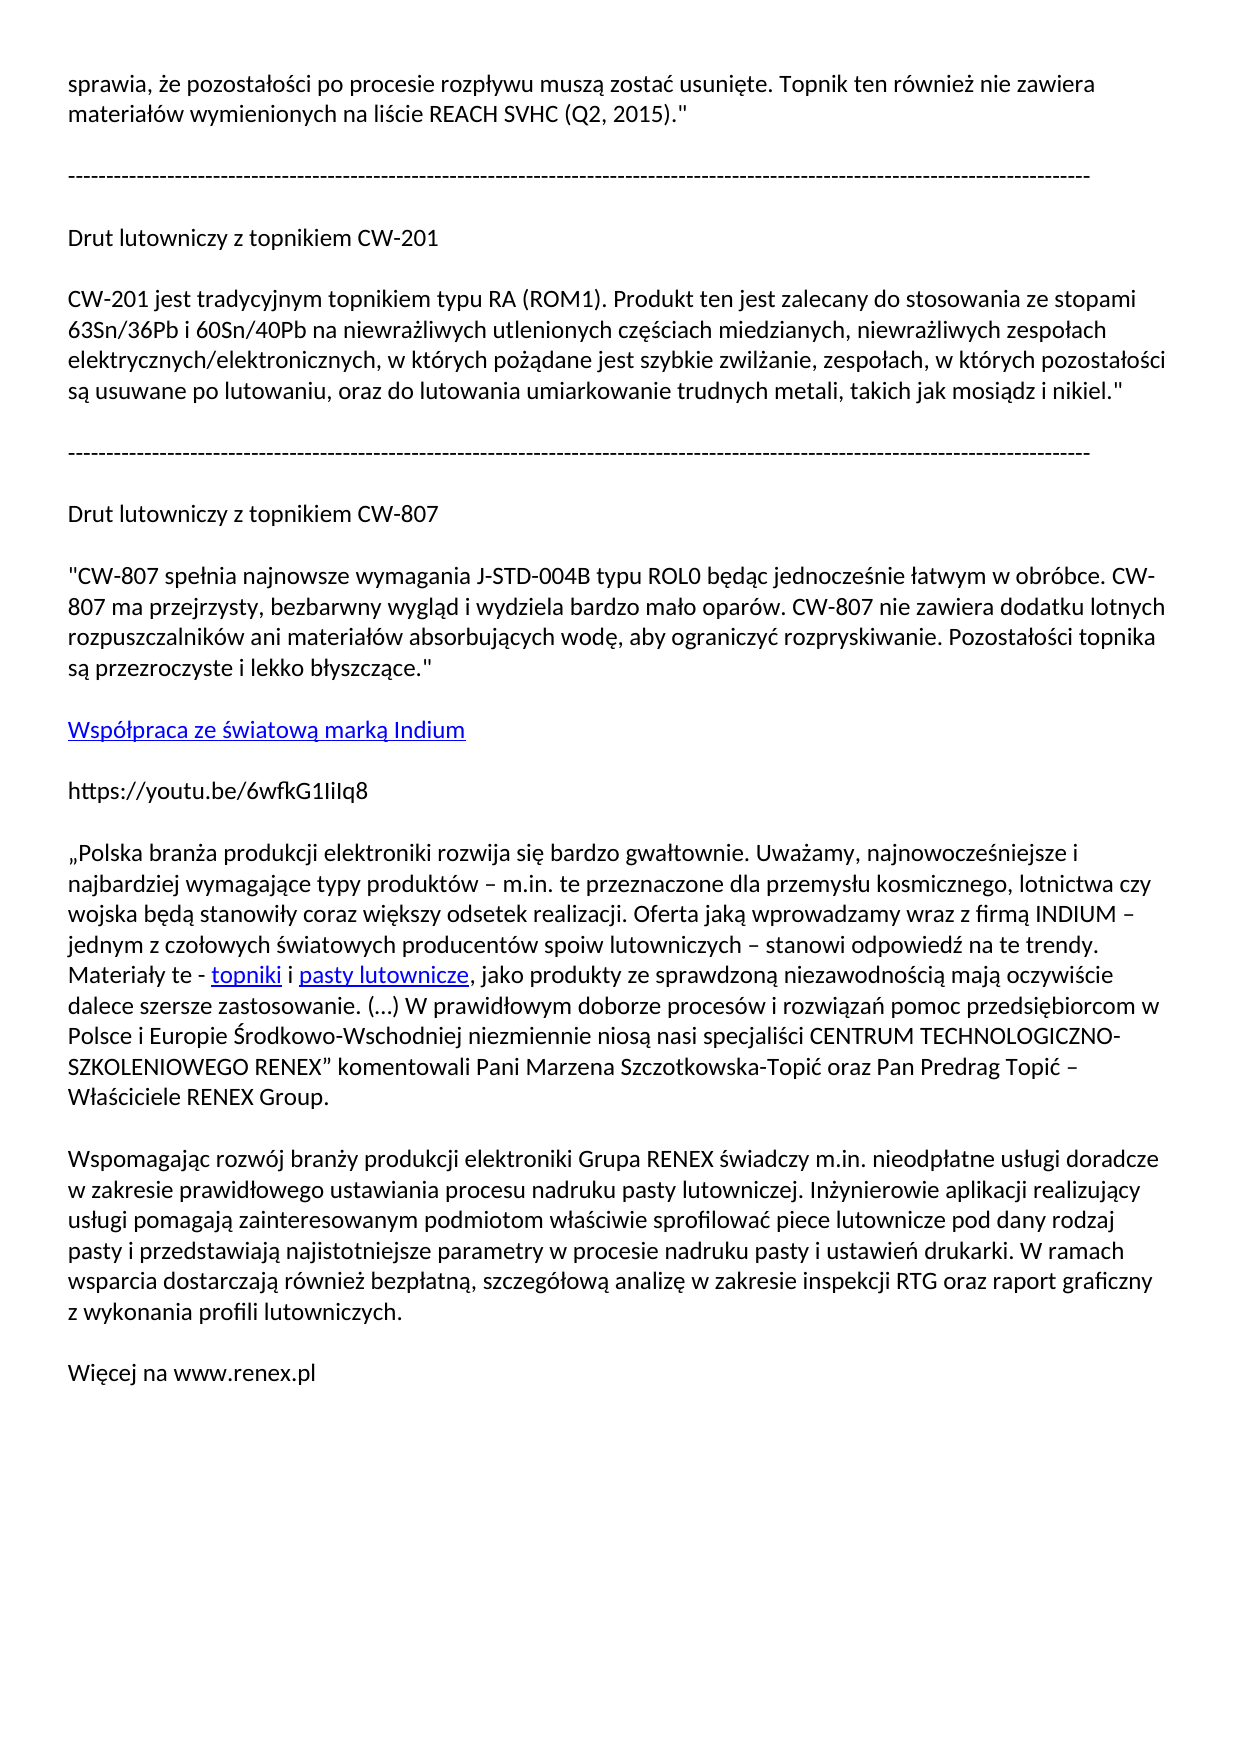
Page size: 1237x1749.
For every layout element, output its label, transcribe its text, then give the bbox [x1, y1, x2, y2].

text Współpraca ze światową marką Indium [68, 714, 1169, 744]
text https://youtu.be/6wfkG1IiIq8 [68, 776, 1169, 806]
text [68, 68, 1169, 129]
text Drut lutowniczy z topnikiem CW-201 [68, 222, 1169, 252]
text Więcej na www.renex.pl [68, 1358, 1169, 1388]
text CW-201 jest tradycyjnym topnikiem typu RA (ROM1). Produkt ten jest zalecany do stosowania ze stopami 63Sn/36Pb i 60Sn/40Pb na niewrażliwych utlenionych częściach miedzianych, niewrażliwych zespołach elektrycznych/elektronicznych, w których pożądane jest szybkie zwilżanie, zespołach, w których pozostałości są usuwane po lutowaniu, oraz do lutowania umiarkowanie trudnych metali, takich jak mosiądz i nikiel." [68, 283, 1169, 406]
text "CW-807 spełnia najnowsze wymagania J-STD-004B typu ROL0 będąc jednocześnie łatwym w obróbce. CW-807 ma przejrzysty, bezbarwny wygląd i wydziela bardzo mało oparów. CW-807 nie zawiera dodatku lotnych rozpuszczalników ani materiałów absorbujących wodę, aby ograniczyć rozpryskiwanie. Pozostałości topnika są przezroczyste i lekko błyszczące." [68, 560, 1169, 682]
text „Polska branża produkcji elektroniki rozwija się bardzo gwałtownie. Uważamy, najnowocześniejsze i najbardziej wymagające typy produktów – m.in. te przeznaczone dla przemysłu kosmicznego, lotnictwa czy wojska będą stanowiły coraz większy odsetek realizacji. Oferta jaką wprowadzamy wraz z firmą INDIUM – jednym z czołowych światowych producentów spoiw lutowniczych – stanowi odpowiedź na te trendy. Materiały te - topniki i pasty lutownicze, jako produkty ze sprawdzoną niezawodnością mają oczywiście dalece szersze zastosowanie. (…) W prawidłowym doborze procesów i rozwiązań pomoc przedsiębiorcom w Polsce i Europie Środkowo-Wschodniej niezmiennie niosą nasi specjaliści CENTRUM TECHNOLOGICZNO-SZKOLENIOWEGO RENEX” komentowali Pani Marzena Szczotkowska-Topić oraz Pan Predrag Topić – Właściciele RENEX Group. [68, 837, 1169, 1112]
text -------------------------------------------------------------------------------------------------------------------------------------- [68, 160, 1169, 191]
text -------------------------------------------------------------------------------------------------------------------------------------- [68, 437, 1169, 467]
text Wspomagając rozwój branży produkcji elektroniki Grupa RENEX świadczy m.in. nieodpłatne usługi doradcze w zakresie prawidłowego ustawiania procesu nadruku pasty lutowniczej. Inżynierowie aplikacji realizujący usługi pomagają zainteresowanym podmiotom właściwie sprofilować piece lutownicze pod dany rodzaj pasty i przedstawiają najistotniejsze parametry w procesie nadruku pasty i ustawień drukarki. W ramach wsparcia dostarczają również bezpłatną, szczegółową analizę w zakresie inspekcji RTG oraz raport graficzny z wykonania profili lutowniczych. [68, 1143, 1169, 1326]
text Drut lutowniczy z topnikiem CW-807 [68, 499, 1169, 529]
